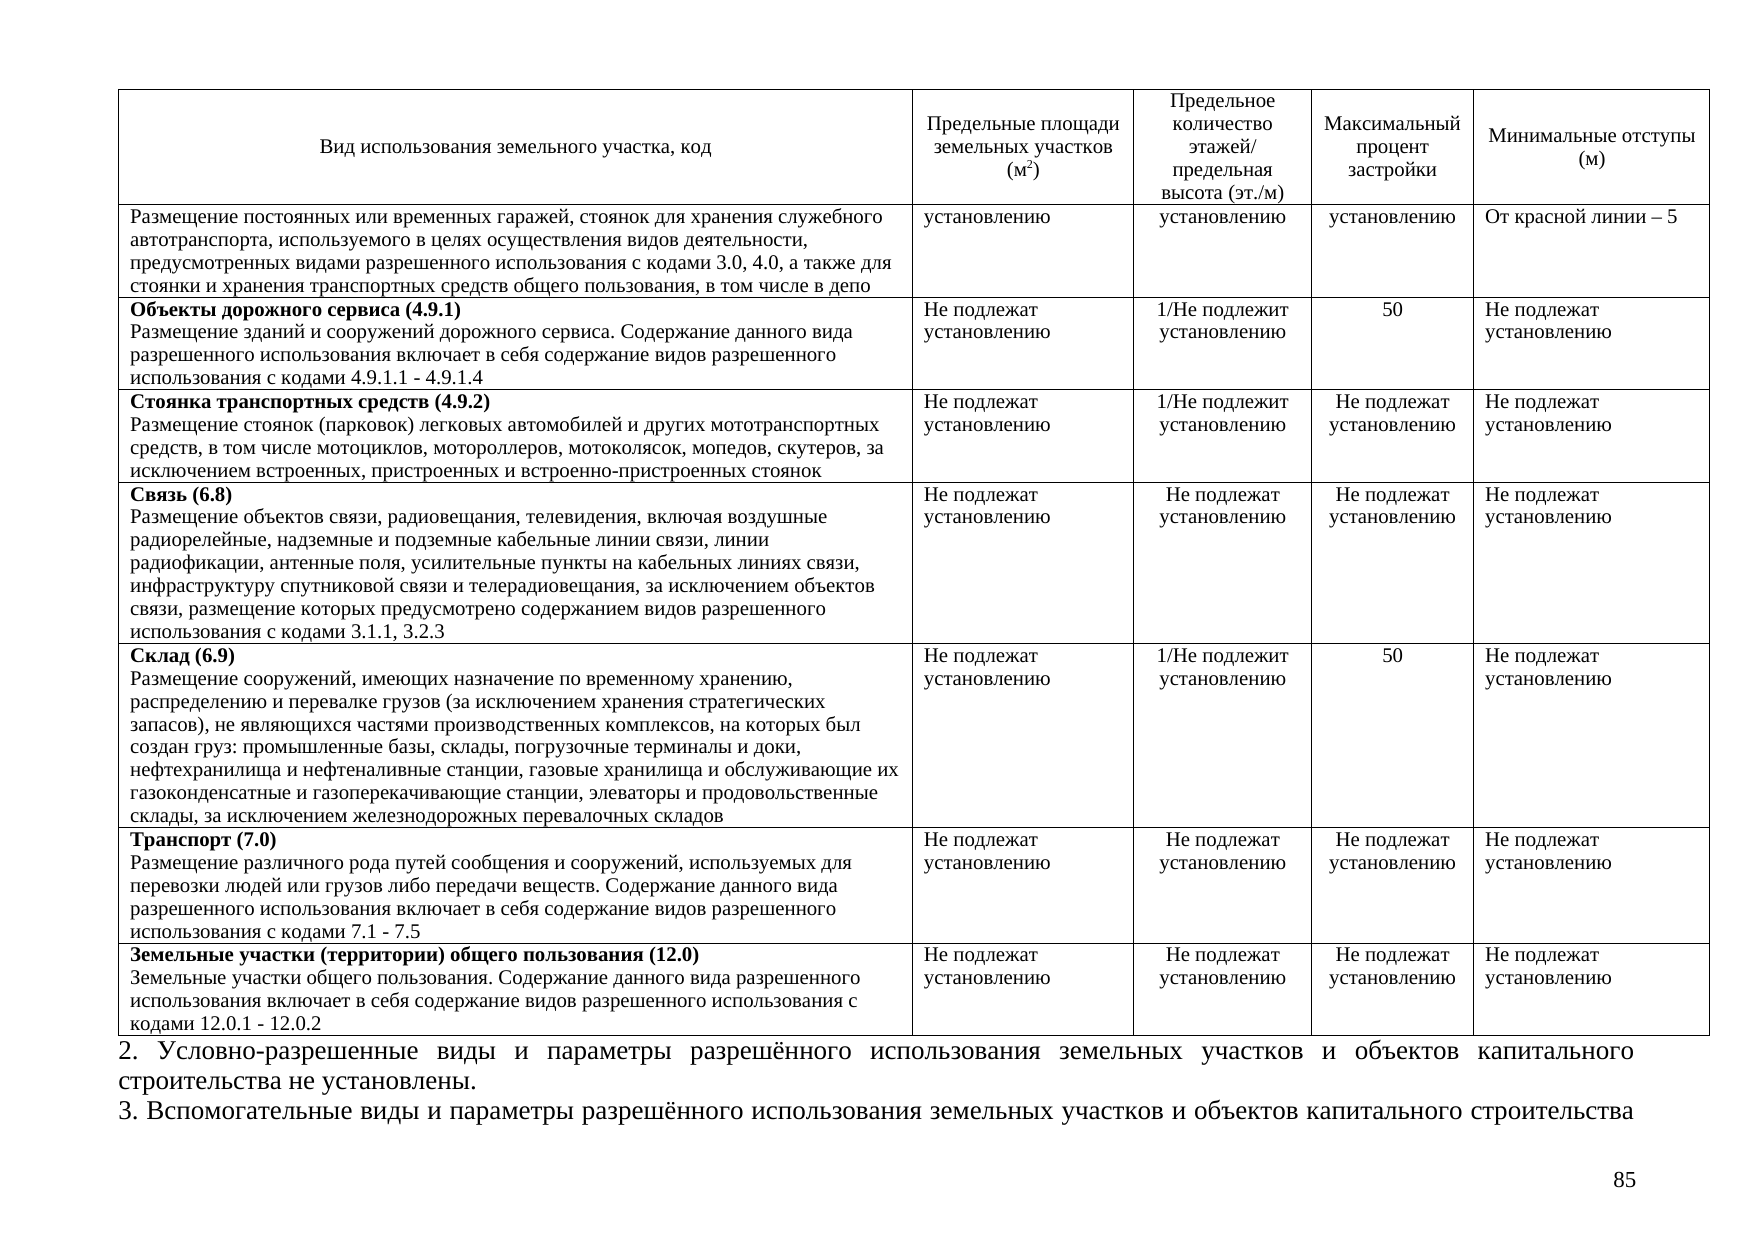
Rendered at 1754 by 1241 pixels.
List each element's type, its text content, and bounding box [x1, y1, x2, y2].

table_cell Не подлежат установлению [913, 644, 1133, 827]
table_cell 50 [1312, 298, 1473, 389]
table_header Максимальный процент застройки [1312, 90, 1473, 204]
table_cell Объекты дорожного сервиса (4.9.1) Размещение зданий и сооружений дорожного сервиса. Содержание данного вида разрешенного использования включает в себя содержание видов разрешенного использования с кодами 4.9.1.1 - 4.9.1.4 [119, 298, 912, 389]
table_header Предельные площади земельных участков (м2) [913, 90, 1133, 204]
table_cell Не подлежат установлению [1474, 828, 1709, 943]
table_header Предельное количество этажей/ предельная высота (эт./м) [1134, 90, 1311, 204]
table_cell Не подлежат установлению [913, 390, 1133, 482]
table_cell 1/Не подлежит установлению [1134, 298, 1311, 389]
table_cell Не подлежат установлению [1474, 483, 1709, 643]
table_cell Стоянка транспортных средств (4.9.2) Размещение стоянок (парковок) легковых автомобилей и других мототранспортных средств, в том числе мотоциклов, мотороллеров, мотоколясок, мопедов, скутеров, за исключением встроенных, пристроенных и встроенно-пристроенных стоянок [119, 390, 912, 482]
table_cell Не подлежат установлению [1312, 205, 1473, 297]
table_cell Не подлежат установлению [1312, 483, 1473, 643]
table_cell Не подлежат установлению [1474, 390, 1709, 482]
table_header Вид использования земельного участка, код [119, 90, 912, 204]
table_cell Не подлежат установлению [913, 483, 1133, 643]
table_cell От границы участка – 3 От красной линии – 5 [1474, 205, 1709, 297]
table_cell 1/Не подлежит установлению [1134, 644, 1311, 827]
table_cell Не подлежат установлению [1134, 944, 1311, 1035]
table_cell Не подлежат установлению [913, 828, 1133, 943]
table_header Минимальные отступы (м) [1474, 90, 1709, 204]
table_cell Не подлежат установлению [1474, 644, 1709, 827]
table_cell Не подлежат установлению [913, 298, 1133, 389]
table_cell Не подлежат установлению [913, 944, 1133, 1035]
table_cell Не подлежат установлению [1134, 828, 1311, 943]
table_cell Не подлежат установлению [1134, 483, 1311, 643]
table_cell 1/Не подлежит установлению [1134, 390, 1311, 482]
text 2. Условно-разрешенные виды и параметры разрешённого использования земельных участков и объектов капитального строительства не установлены. [118, 1036, 1636, 1095]
table_cell Не подлежат установлению [1474, 944, 1709, 1035]
table_cell Не подлежат установлению [1312, 390, 1473, 482]
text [118, 1095, 1636, 1125]
table_cell 1/Не подлежит установлению [1134, 205, 1311, 297]
table_cell Транспорт (7.0) Размещение различного рода путей сообщения и сооружений, используемых для перевозки людей или грузов либо передачи веществ. Содержание данного вида разрешенного использования включает в себя содержание видов разрешенного использования с кодами 7.1 - 7.5 [119, 828, 912, 943]
table_cell Земельные участки (территории) общего пользования (12.0) Земельные участки общего пользования. Содержание данного вида разрешенного использования включает в себя содержание видов разрешенного использования с кодами 12.0.1 - 12.0.2 [119, 944, 912, 1035]
table_cell Не подлежат установлению [1312, 944, 1473, 1035]
table_cell 50 [1312, 644, 1473, 827]
table_cell Не подлежат установлению [1312, 828, 1473, 943]
table_cell Склад (6.9) Размещение сооружений, имеющих назначение по временному хранению, распределению и перевалке грузов (за исключением хранения стратегических запасов), не являющихся частями производственных комплексов, на которых был создан груз: промышленные базы, склады, погрузочные терминалы и доки, нефтехранилища и нефтеналивные станции, газовые хранилища и обслуживающие их газоконденсатные и газоперекачивающие станции, элеваторы и продовольственные склады, за исключением железнодорожных перевалочных складов [119, 644, 912, 827]
table_cell Не подлежат установлению [1474, 298, 1709, 389]
table_cell Связь (6.8) Размещение объектов связи, радиовещания, телевидения, включая воздушные радиорелейные, надземные и подземные кабельные линии связи, линии радиофикации, антенные поля, усилительные пункты на кабельных линиях связи, инфраструктуру спутниковой связи и телерадиовещания, за исключением объектов связи, размещение которых предусмотрено содержанием видов разрешенного использования с кодами 3.1.1, 3.2.3 [119, 483, 912, 643]
table_cell Не подлежат установлению [913, 205, 1133, 297]
